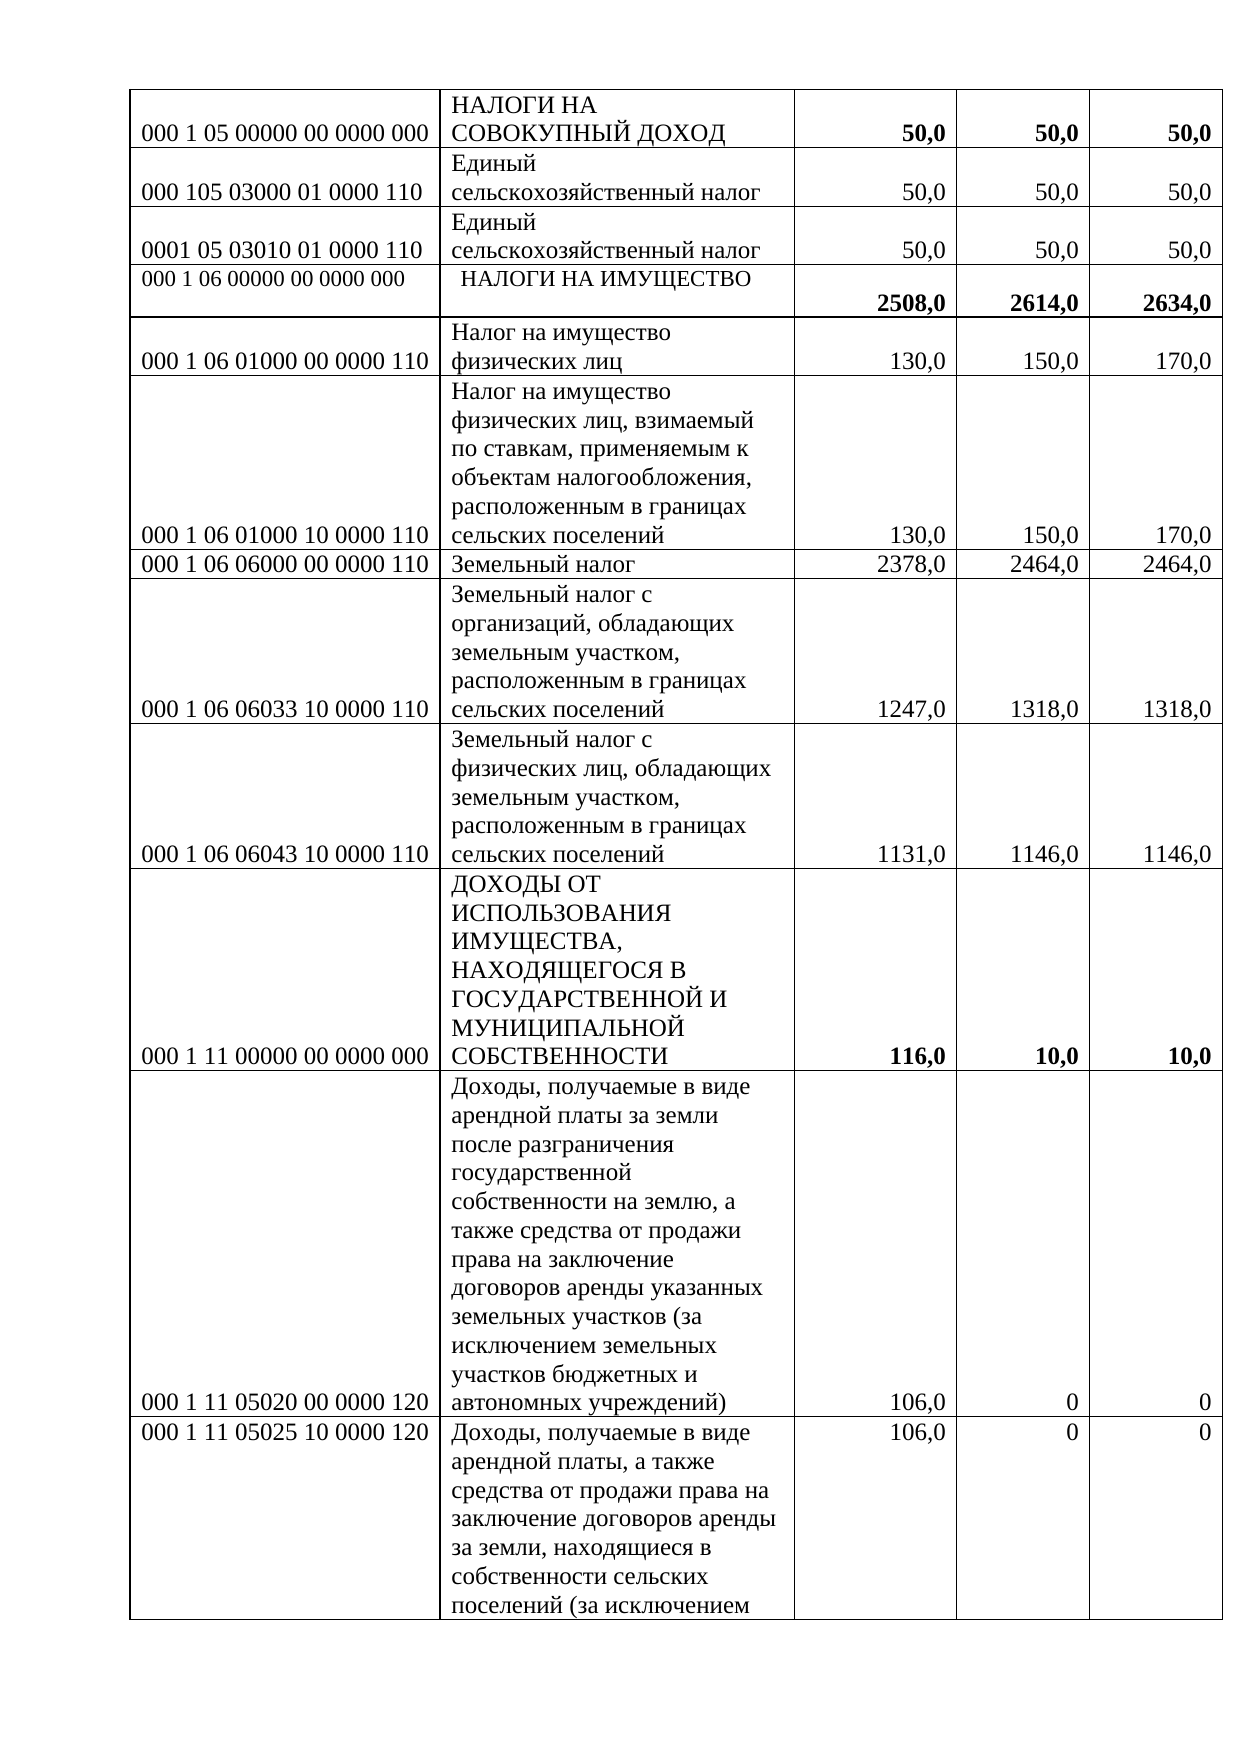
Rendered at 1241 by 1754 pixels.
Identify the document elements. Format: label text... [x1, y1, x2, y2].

table_cell 130,0 [795, 376, 956, 548]
table_cell 1146,0 [1090, 724, 1222, 868]
table_cell Налог на имущество физических лиц [441, 318, 794, 375]
table_cell 000 1 06 01000 10 0000 110 [131, 376, 439, 548]
table_cell 0 [957, 1417, 1089, 1618]
table_cell НАЛОГИ НА СОВОКУПНЫЙ ДОХОД [441, 90, 794, 147]
table_cell 50,0 [1090, 148, 1222, 206]
table_cell 2508,0 [795, 265, 956, 316]
table_cell 000 1 06 06033 10 0000 110 [131, 579, 439, 723]
table_cell 1131,0 [795, 724, 956, 868]
table_cell 106,0 [795, 1417, 956, 1618]
table_cell 2464,0 [1090, 550, 1222, 578]
table_cell 0001 05 03010 01 0000 110 [131, 207, 439, 264]
table_cell 10,0 [1090, 869, 1222, 1070]
table_cell 116,0 [795, 869, 956, 1070]
table_cell 000 1 05 00000 00 0000 000 [131, 90, 439, 147]
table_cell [441, 1417, 794, 1618]
table_cell 000 1 11 00000 00 0000 000 [131, 869, 439, 1070]
table_cell ДОХОДЫ ОТ ИСПОЛЬЗОВАНИЯ ИМУЩЕСТВА, НАХОДЯЩЕГОСЯ В ГОСУДАРСТВЕННОЙ И МУНИЦИПАЛЬНОЙ СОБСТВЕННОСТИ [441, 869, 794, 1070]
table_cell 50,0 [1090, 207, 1222, 264]
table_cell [131, 1417, 439, 1618]
table_cell 1146,0 [957, 724, 1089, 868]
table_cell 000 1 06 06043 10 0000 110 [131, 724, 439, 868]
table_cell 150,0 [957, 376, 1089, 548]
table_cell Доходы, получаемые в виде арендной платы за земли после разграничения государственной собственности на землю, а также средства от продажи права на заключение договоров аренды указанных земельных участков (за исключением земельных участков бюджетных и автономных учреждений) [441, 1071, 794, 1416]
table_cell 130,0 [795, 318, 956, 375]
table_cell Земельный налог с физических лиц, обладающих земельным участком, расположенным в границах сельских поселений [441, 724, 794, 868]
table_cell 2378,0 [795, 550, 956, 578]
table_cell 106,0 [795, 1071, 956, 1416]
table_cell 2634,0 [1090, 265, 1222, 316]
table_cell 150,0 [957, 318, 1089, 375]
table_cell 000 105 03000 01 0000 110 [131, 148, 439, 206]
table_cell 1318,0 [1090, 579, 1222, 723]
table_cell 1318,0 [957, 579, 1089, 723]
table_cell 2614,0 [957, 265, 1089, 316]
table_cell 000 1 06 01000 00 0000 110 [131, 318, 439, 375]
table_cell Земельный налог [441, 550, 794, 578]
table_cell 10,0 [957, 869, 1089, 1070]
table_cell 000 1 06 00000 00 0000 000 [131, 265, 439, 316]
table_cell 50,0 [957, 90, 1089, 147]
table_cell Земельный налог с организаций, обладающих земельным участком, расположенным в границах сельских поселений [441, 579, 794, 723]
table_cell 170,0 [1090, 318, 1222, 375]
table_cell 50,0 [1090, 90, 1222, 147]
table_cell 170,0 [1090, 376, 1222, 548]
table_cell 0 [957, 1071, 1089, 1416]
table_cell Единый сельскохозяйственный налог [441, 207, 794, 264]
table_cell 2464,0 [957, 550, 1089, 578]
table_cell 50,0 [957, 148, 1089, 206]
table_cell 000 1 06 06000 00 0000 110 [131, 550, 439, 578]
table_cell Налог на имущество физических лиц, взимаемый по ставкам, применяемым к объектам налогообложения, расположенным в границах сельских поселений [441, 376, 794, 548]
table_cell Единый сельскохозяйственный налог [441, 148, 794, 206]
table_cell 0 [1090, 1417, 1222, 1618]
table_cell НАЛОГИ НА ИМУЩЕСТВО [441, 265, 794, 316]
table_cell 50,0 [957, 207, 1089, 264]
table_cell 0 [1090, 1071, 1222, 1416]
table_cell 50,0 [795, 207, 956, 264]
table_cell 1247,0 [795, 579, 956, 723]
table_cell 50,0 [795, 148, 956, 206]
table_cell 50,0 [795, 90, 956, 147]
table_cell 000 1 11 05020 00 0000 120 [131, 1071, 439, 1416]
